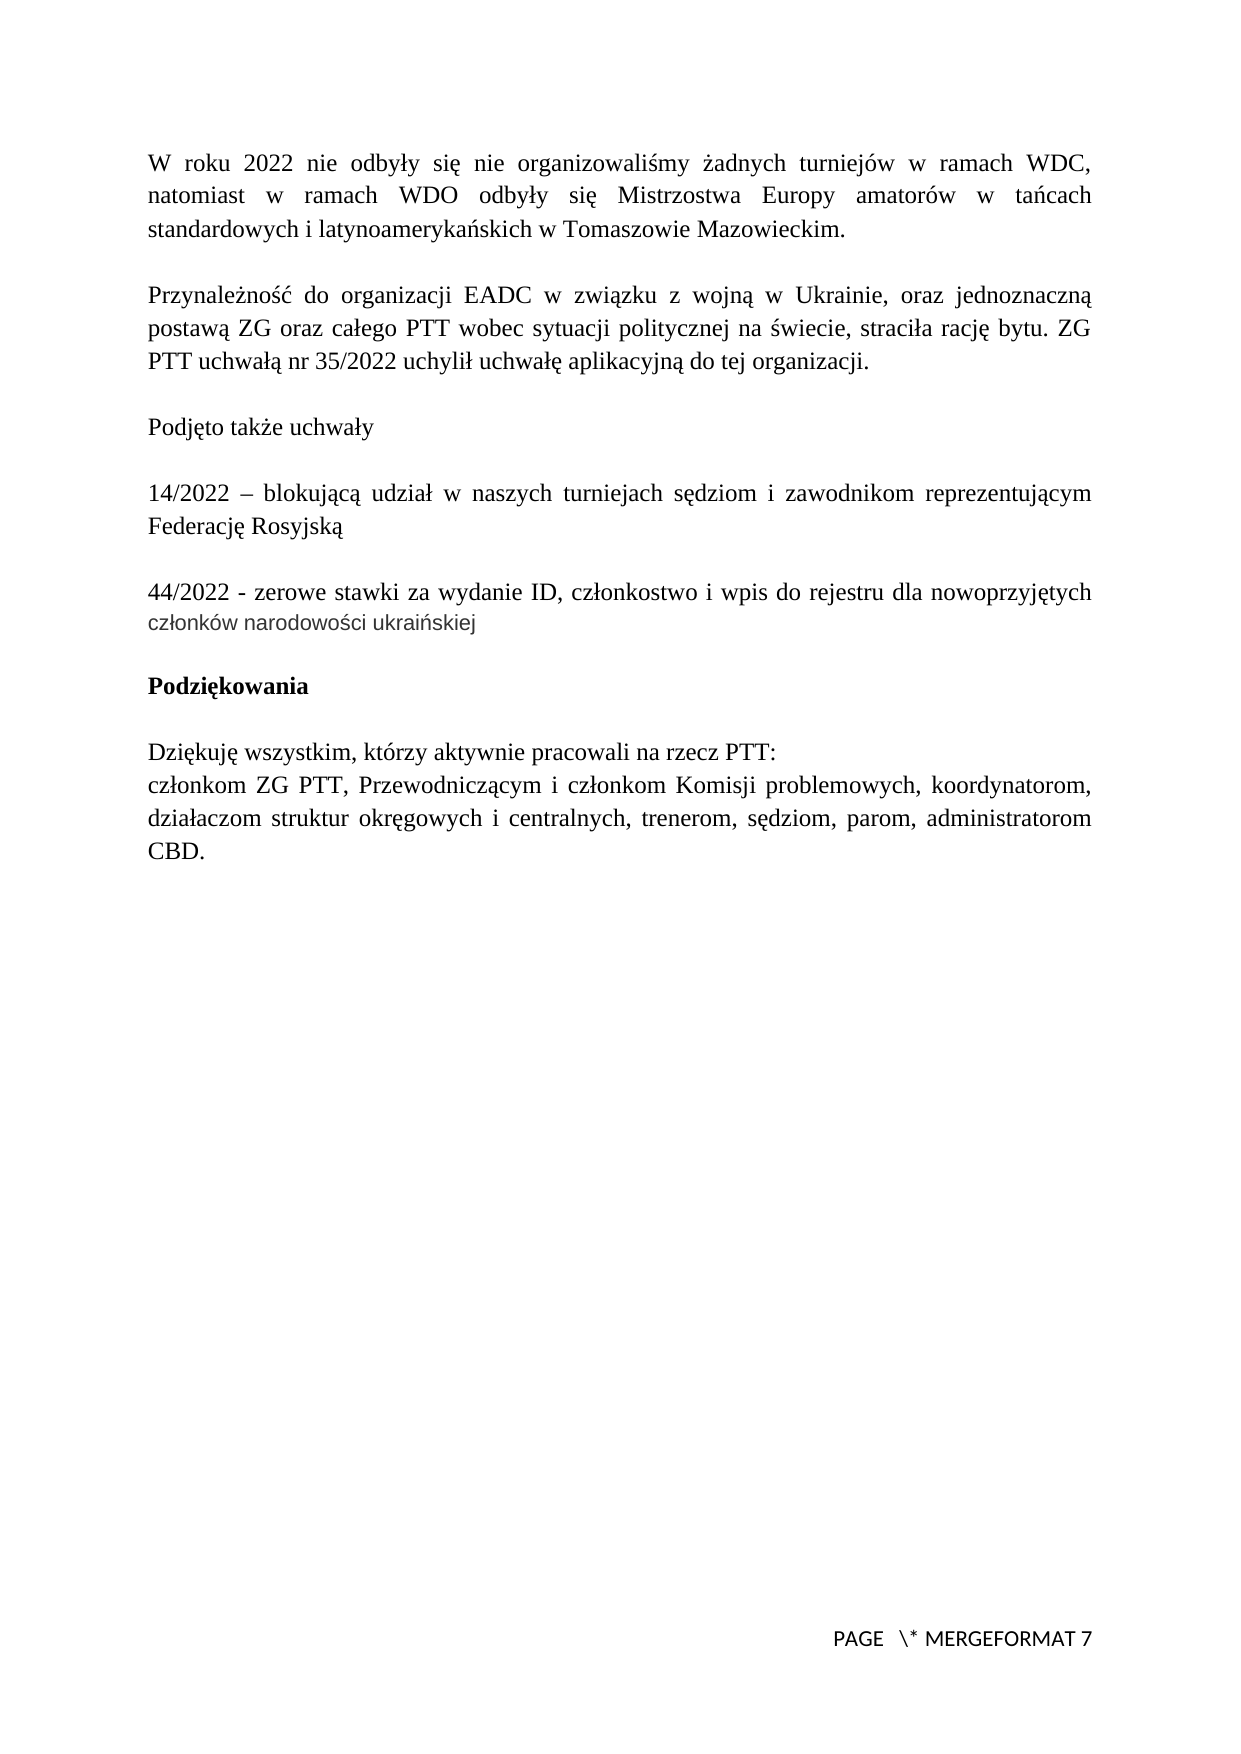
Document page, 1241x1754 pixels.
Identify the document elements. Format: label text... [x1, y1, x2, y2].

text Przynależność do organizacji EADC w związku z wojną w Ukrainie, oraz jednoznaczną postawą ZG oraz całego PTT wobec sytuacji politycznej na świecie, straciła rację bytu. ZG PTT uchwałą nr 35/2022 uchylił uchwałę aplikacyjną do tej organizacji. [148, 280, 1093, 374]
text członkom ZG PTT, Przewodniczącym i członkom Komisji problemowych, koordynatorom, działaczom struktur okręgowych i centralnych, trenerom, sędziom, parom, administratorom CBD. [148, 770, 1093, 865]
text W roku 2022 nie odbyły się nie organizowaliśmy żadnych turniejów w ramach WDC, natomiast w ramach WDO odbyły się Mistrzostwa Europy amatorów w tańcach standardowych i latynoamerykańskich w Tomaszowie Mazowieckim. [148, 148, 1093, 242]
text 14/2022 – blokującą udział w naszych turniejach sędziom i zawodnikom reprezentującym Federację Rosyjską [148, 478, 1093, 539]
text 44/2022 - zerowe stawki za wydanie ID, członkostwo i wpis do rejestru dla nowoprzyjętych członków narodowości ukraińskiej [148, 577, 1093, 634]
text Podziękowania [148, 671, 1093, 700]
text Podjęto także uchwały [148, 412, 1093, 441]
text Dziękuję wszystkim, którzy aktywnie pracowali na rzecz PTT: [148, 737, 1093, 766]
